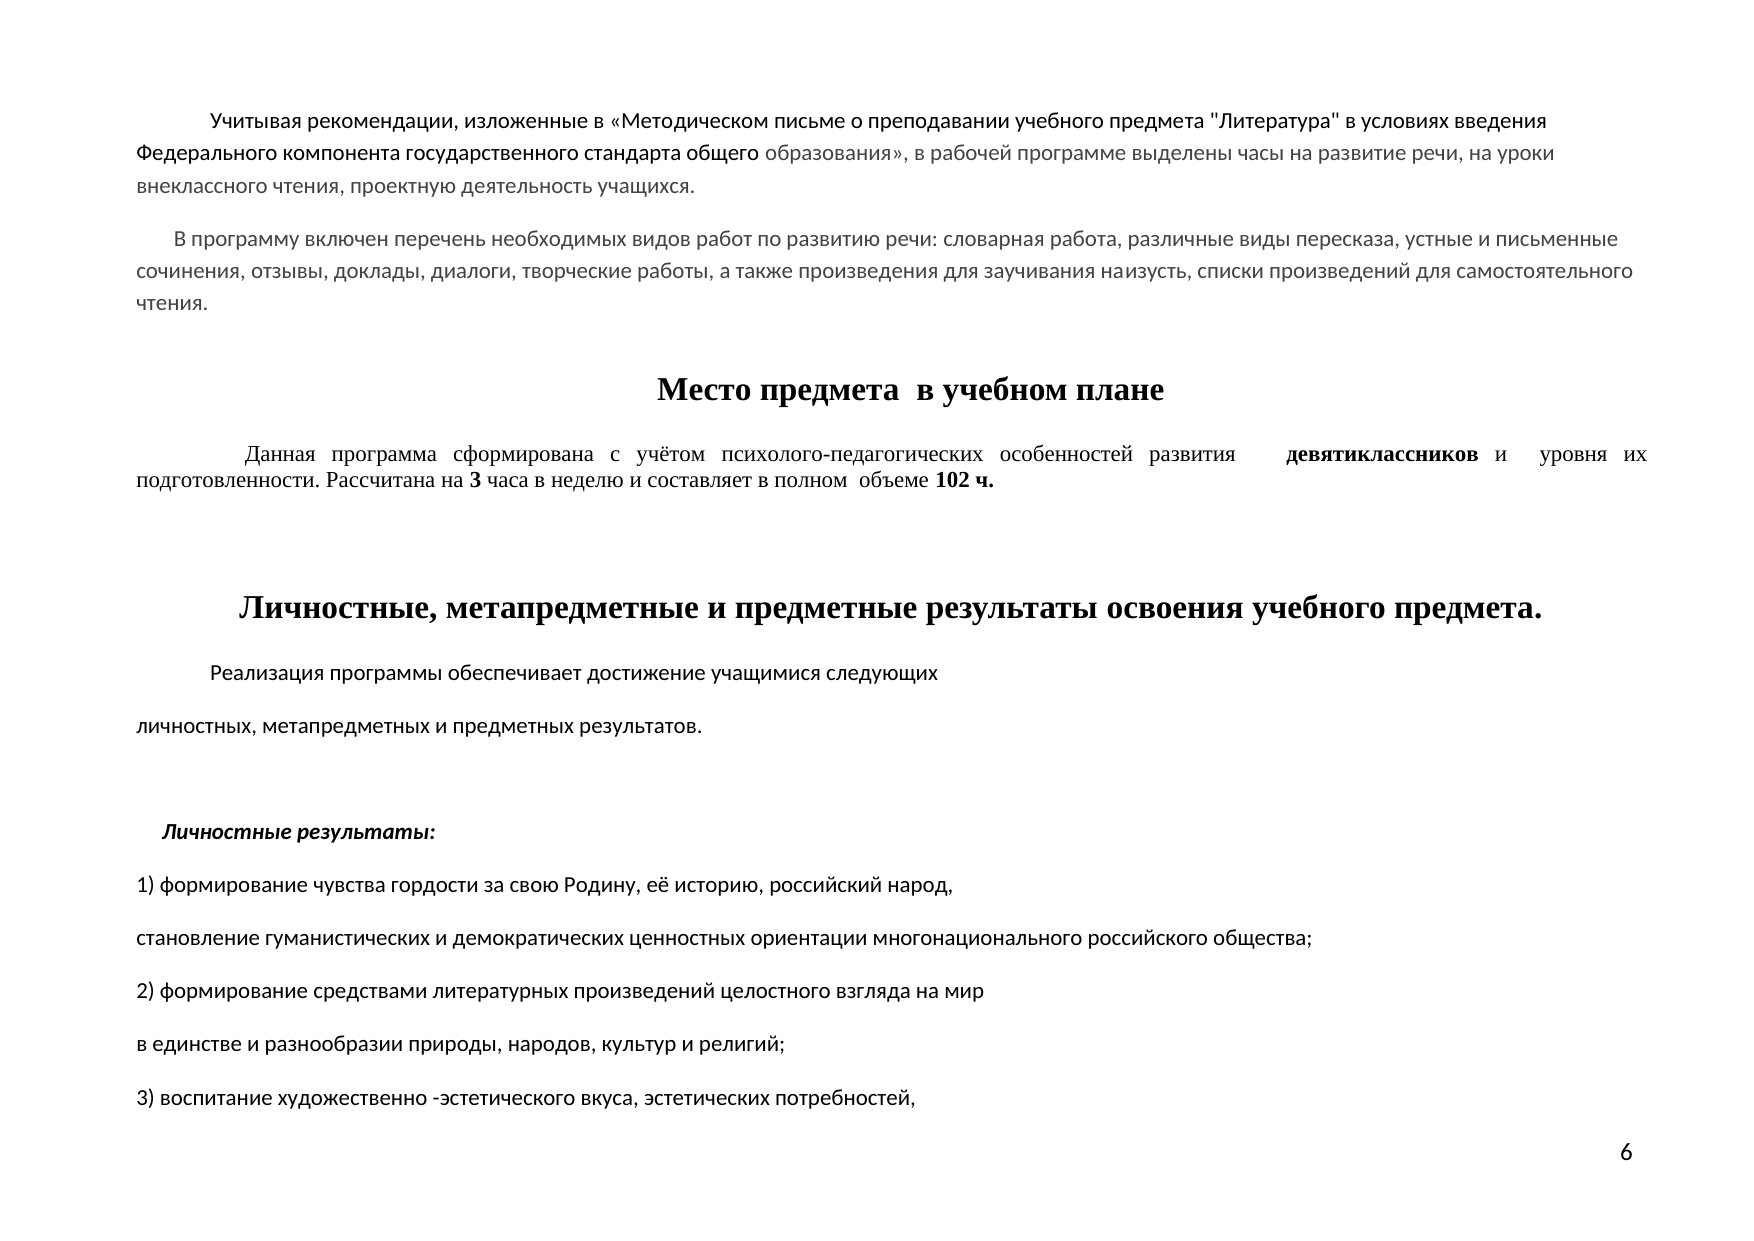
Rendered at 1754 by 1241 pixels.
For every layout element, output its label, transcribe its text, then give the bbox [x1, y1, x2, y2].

text в единстве и разнообразии природы, народов, культур и религий; [136, 1029, 1648, 1058]
text Личностные результаты: [136, 817, 1648, 846]
text Место предмета в учебном плане [173, 374, 1648, 407]
text Данная программа сформирована с учётом психолого-педагогических особенностей развития девятиклассников и уровня их подготовленности. Рассчитана на 3 часа в неделю и составляет в полном объеме 102 ч. [136, 440, 1648, 493]
text 1) формирование чувства гордости за свою Родину, её историю, российский народ, [136, 871, 1648, 898]
text становление гуманистических и демократических ценностных ориентации многонационального российского общества; [136, 923, 1648, 952]
text Реализация программы обеспечивает достижение учащимися следующих [136, 658, 1648, 686]
text Личностные, метапредметные и предметные результаты освоения учебного предмета. [136, 592, 1646, 625]
text В программу включен перечень необходимых видов работ по развитию речи: словарная работа, различные виды пересказа, устные и письменные сочинения, отзывы, доклады, диалоги, творческие работы, а также произведения для заучивания наизусть, списки произведений для самостоятельного чтения. [136, 224, 1648, 316]
text личностных, метапредметных и предметных результатов. [136, 711, 1648, 739]
text 3) воспитание художественно -эстетического вкуса, эстетических потребностей, [136, 1083, 1648, 1111]
text Учитывая рекомендации, изложенные в «Методическом письме о преподавании учебного предмета "Литература" в условиях введения Федерального компонента государственного стандарта общего образования», в рабочей программе выделены часы на развитие речи, на уроки внеклассного чтения, проектную деятельность учащихся. [136, 106, 1648, 199]
text 2) формирование средствами литературных произведений целостного взгляда на мир [136, 977, 1648, 1004]
